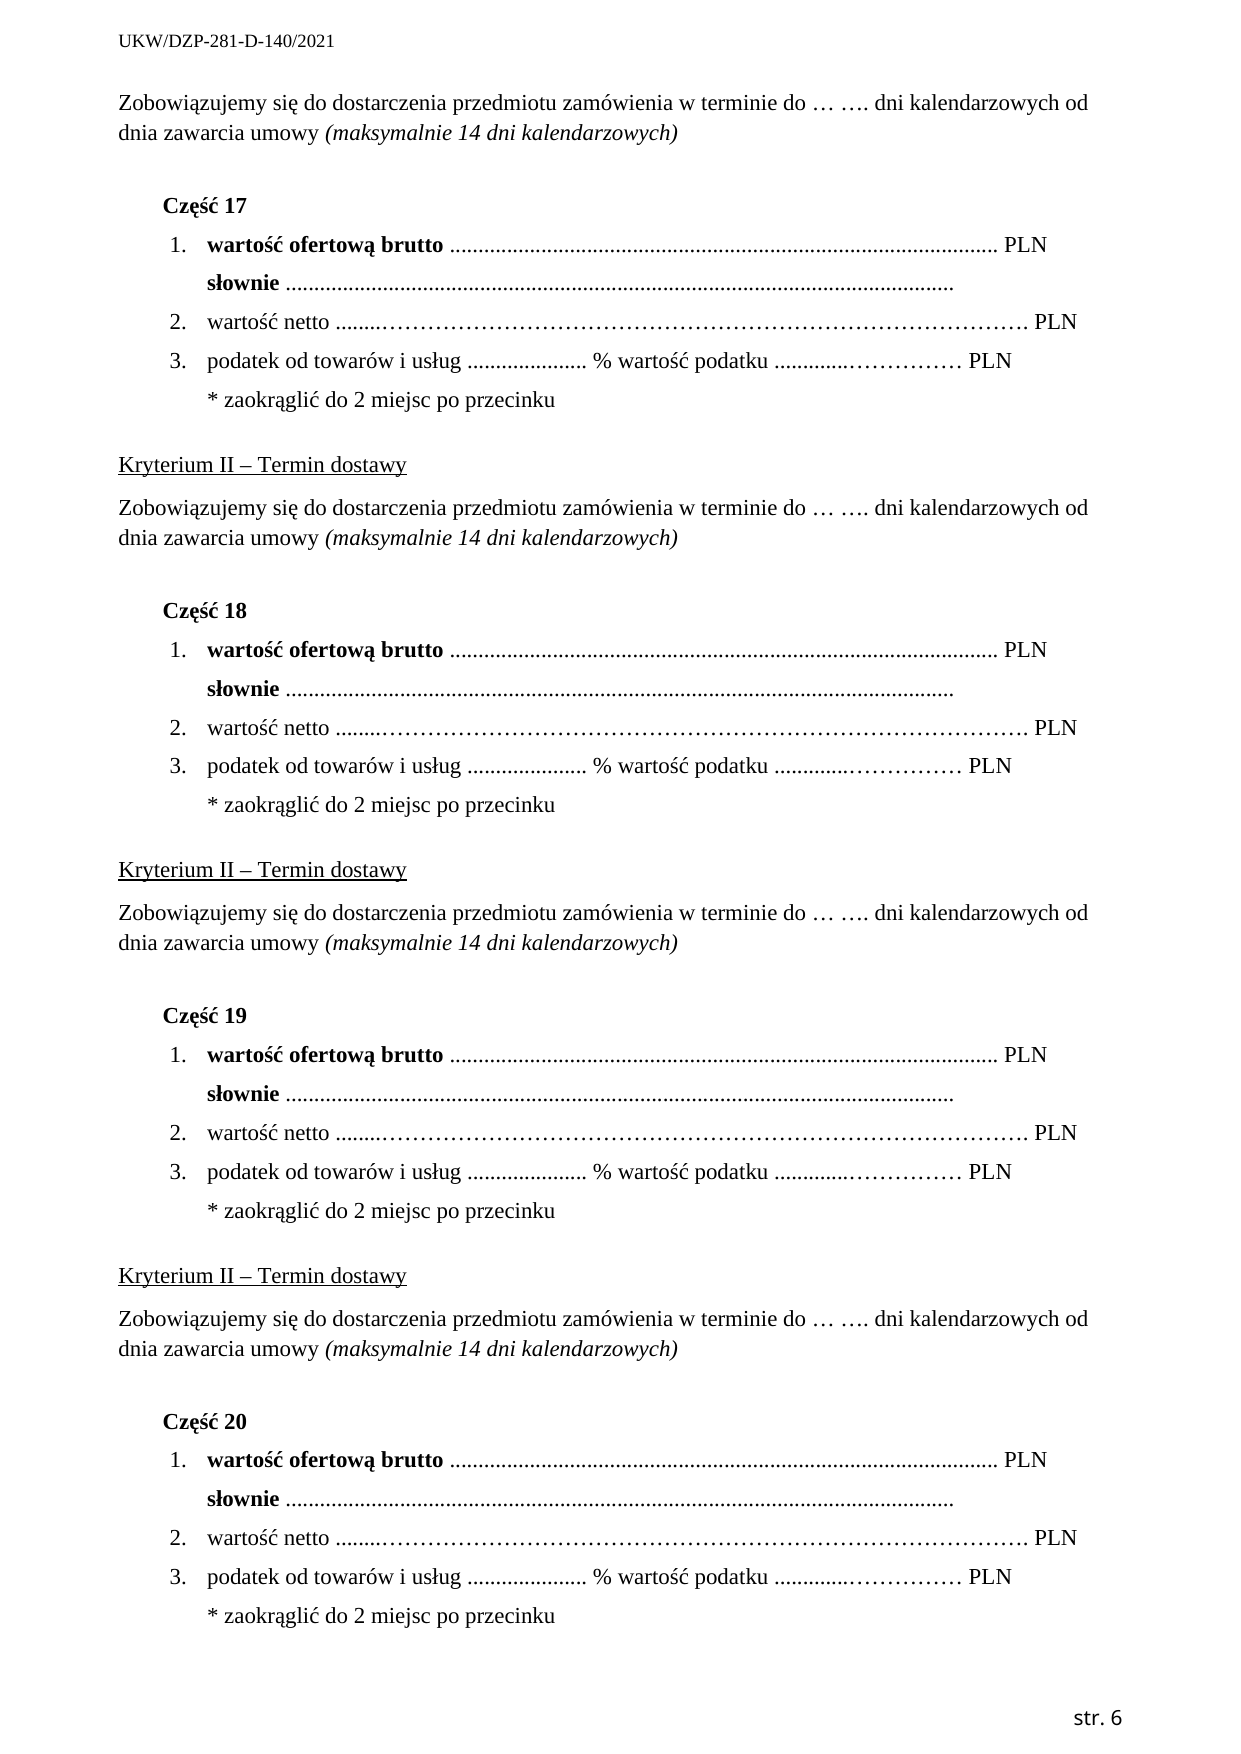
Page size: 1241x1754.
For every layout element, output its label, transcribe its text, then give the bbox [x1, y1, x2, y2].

text Część 17 [162, 192, 1122, 218]
list podatek od towarów i usług ..................... % wartość podatku .............…………… PLN [169, 1158, 1122, 1184]
list wartość netto ........…………………………………………………………………………. PLN [169, 308, 1122, 335]
text słownie ..................................................................................................................... [207, 675, 1122, 701]
text * zaokrąglić do 2 miejsc po przecinku [207, 1602, 1122, 1628]
text Część 20 [162, 1408, 1122, 1434]
text Kryterium II – Termin dostawy [118, 857, 1122, 883]
list podatek od towarów i usług ..................... % wartość podatku .............…………… PLN [169, 752, 1122, 779]
list wartość ofertową brutto ................................................................................................ PLN [169, 636, 1122, 662]
list wartość ofertową brutto ................................................................................................ PLN [169, 231, 1122, 257]
text * zaokrąglić do 2 miejsc po przecinku [207, 791, 1122, 818]
text Kryterium II – Termin dostawy [118, 1262, 1122, 1288]
text Część 19 [162, 1002, 1122, 1029]
text słownie ..................................................................................................................... [207, 1485, 1122, 1512]
list wartość netto ........…………………………………………………………………………. PLN [169, 714, 1122, 740]
text * zaokrąglić do 2 miejsc po przecinku [207, 1197, 1122, 1223]
list wartość netto ........…………………………………………………………………………. PLN [169, 1119, 1122, 1145]
list wartość ofertową brutto ................................................................................................ PLN [169, 1447, 1122, 1473]
list podatek od towarów i usług ..................... % wartość podatku .............…………… PLN [169, 1563, 1122, 1589]
list podatek od towarów i usług ..................... % wartość podatku .............…………… PLN [169, 347, 1122, 373]
text Część 18 [162, 597, 1122, 623]
text słownie ..................................................................................................................... [207, 1080, 1122, 1106]
text słownie ..................................................................................................................... [207, 269, 1122, 296]
list wartość ofertową brutto ................................................................................................ PLN [169, 1041, 1122, 1068]
text * zaokrąglić do 2 miejsc po przecinku [207, 386, 1122, 412]
list wartość netto ........…………………………………………………………………………. PLN [169, 1524, 1122, 1551]
text Kryterium II – Termin dostawy [118, 451, 1122, 478]
